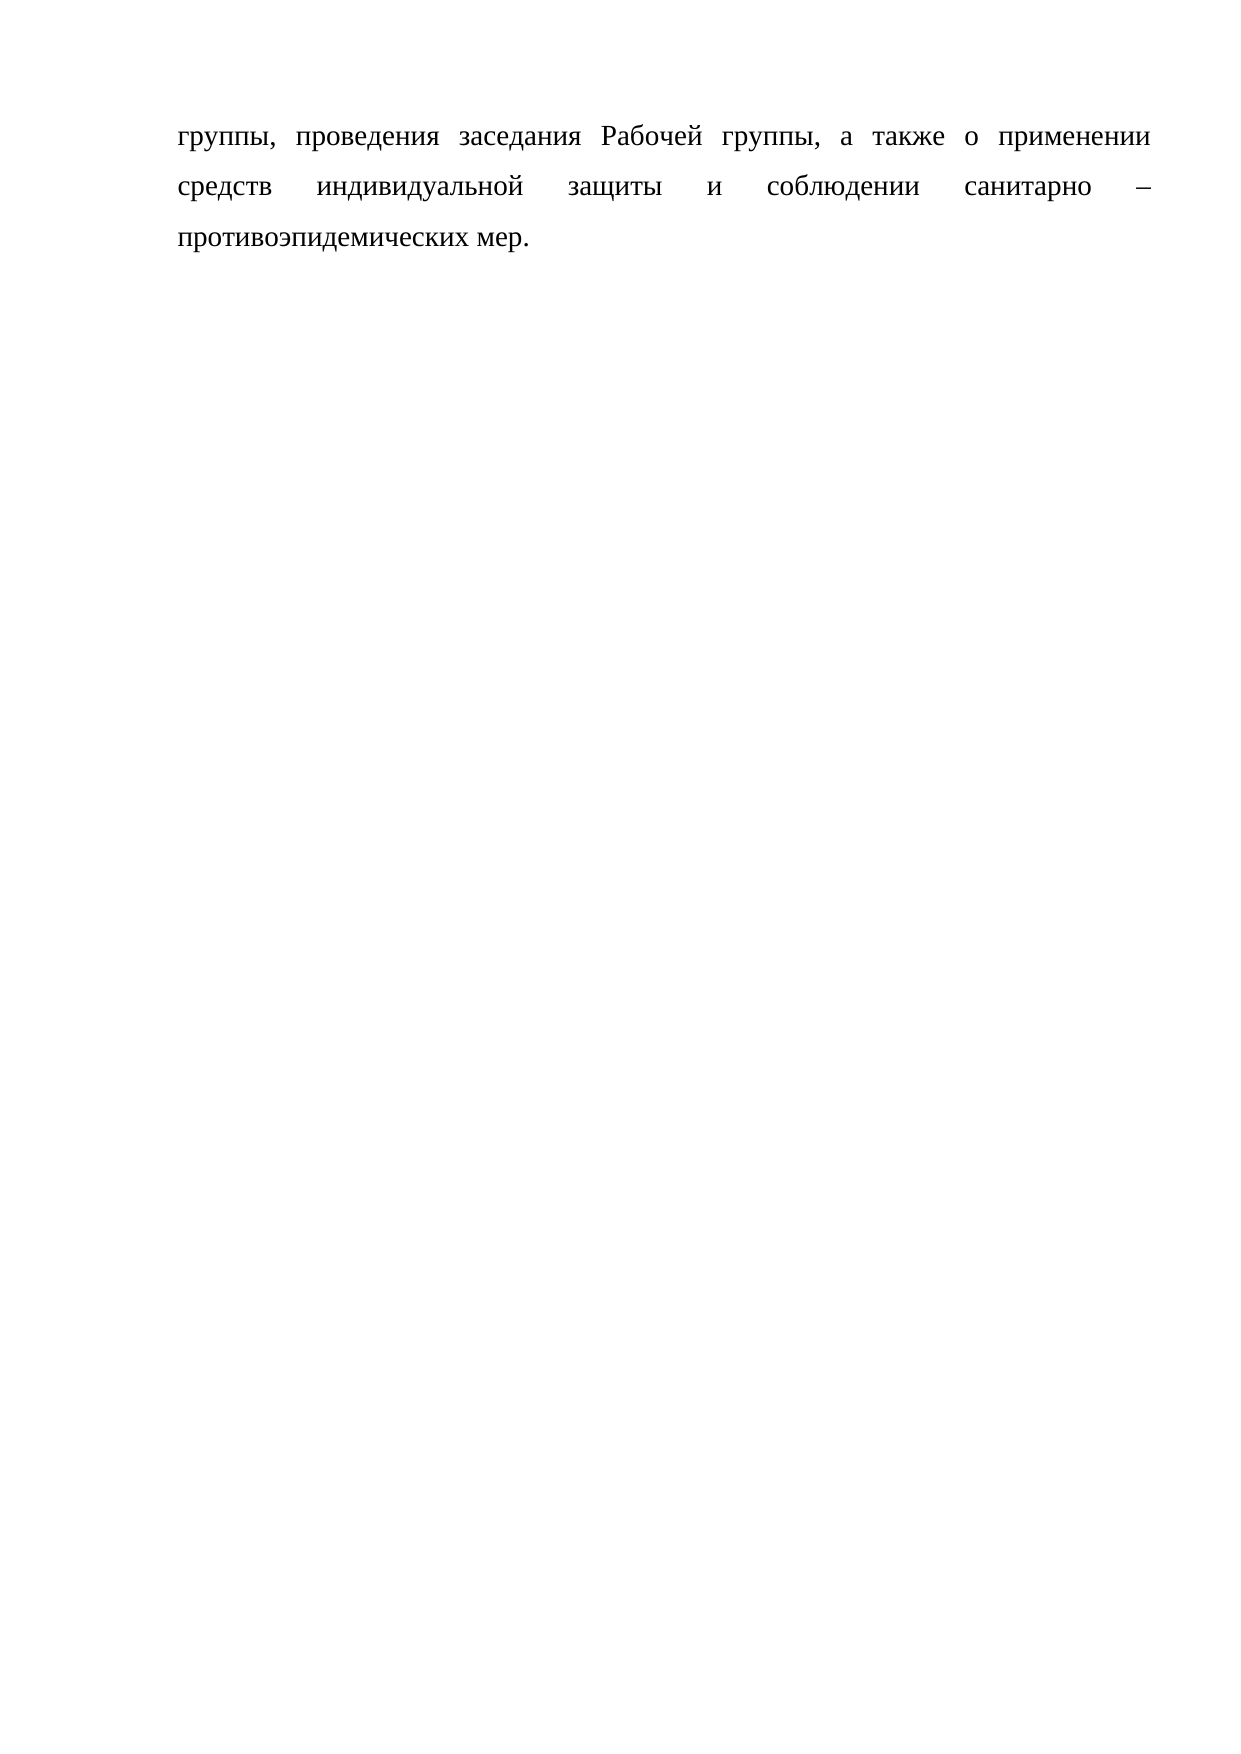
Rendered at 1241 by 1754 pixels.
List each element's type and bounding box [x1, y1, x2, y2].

text [177, 118, 1152, 252]
